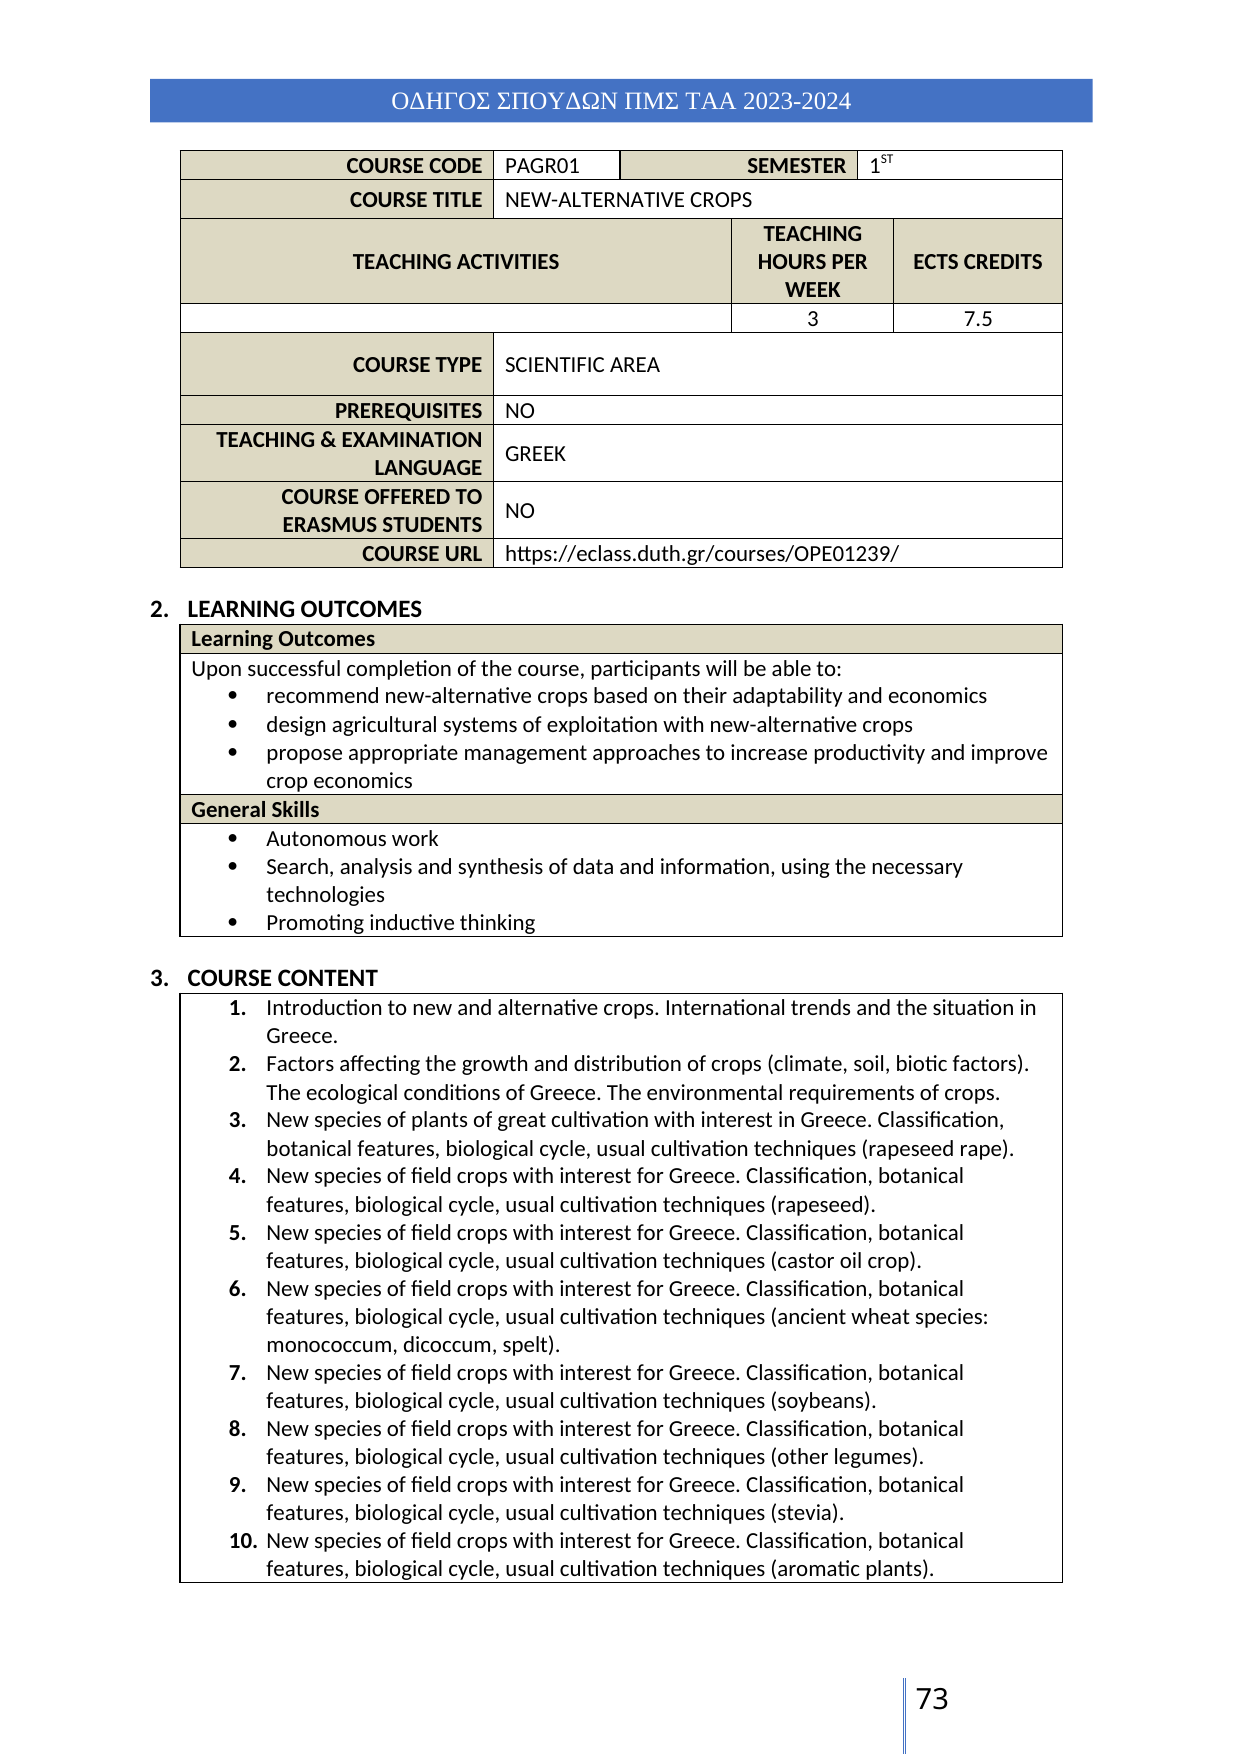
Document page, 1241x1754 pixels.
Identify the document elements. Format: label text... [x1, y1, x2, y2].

table_cell NO [494, 482, 1062, 538]
table_cell PREREQUISITES [181, 396, 493, 424]
table_cell 7.5 [894, 304, 1062, 332]
table_header Learning Outcomes [181, 625, 1062, 653]
table_cell PAGR01 [494, 151, 619, 179]
table_cell NO [494, 396, 1062, 424]
table_cell SCIENTIFIC AREA [494, 333, 1062, 395]
table_cell COURSE TITLE [181, 180, 493, 218]
table_cell TEACHING HOURS PER WEEK [732, 219, 893, 303]
table_cell NEW-ALTERNATIVE CROPS [494, 180, 1062, 218]
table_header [181, 994, 1062, 1582]
table_cell 3 [732, 304, 893, 332]
table_cell COURSE URL [181, 539, 493, 567]
table_cell https://eclass.duth.gr/courses/OPE01239/ [494, 539, 1062, 567]
table_cell SEMESTER [621, 151, 857, 179]
list LEARNING OUTCOMES [150, 593, 1093, 623]
table_cell 1ST [858, 151, 1062, 179]
table_cell ECTS CREDITS [894, 219, 1062, 303]
table_cell GREEK [494, 425, 1062, 481]
table_cell TEACHING ACTIVITIES [181, 219, 731, 303]
table_cell General Skills [181, 795, 1062, 823]
table_cell COURSE TYPE [181, 333, 493, 395]
table_cell TEACHING & EXAMINATION LANGUAGE [181, 425, 493, 481]
table_cell COURSE OFFERED TO ERASMUS STUDENTS [181, 482, 493, 538]
table_cell Upon successful completion of the course, participants will be able to: recommend new-alternative crops based on their adaptability and economics design agricultural systems of exploitation with new-alternative crops propose appropriate management approaches to increase productivity and improve crop economics [181, 654, 1062, 794]
table_cell [181, 304, 731, 332]
table_cell Autonomous work Search, analysis and synthesis of data and information, using the necessary technologies Promoting inductive thinking [181, 824, 1062, 936]
list COURSE CONTENT [150, 962, 1093, 992]
table_cell COURSE CODE [181, 151, 493, 179]
